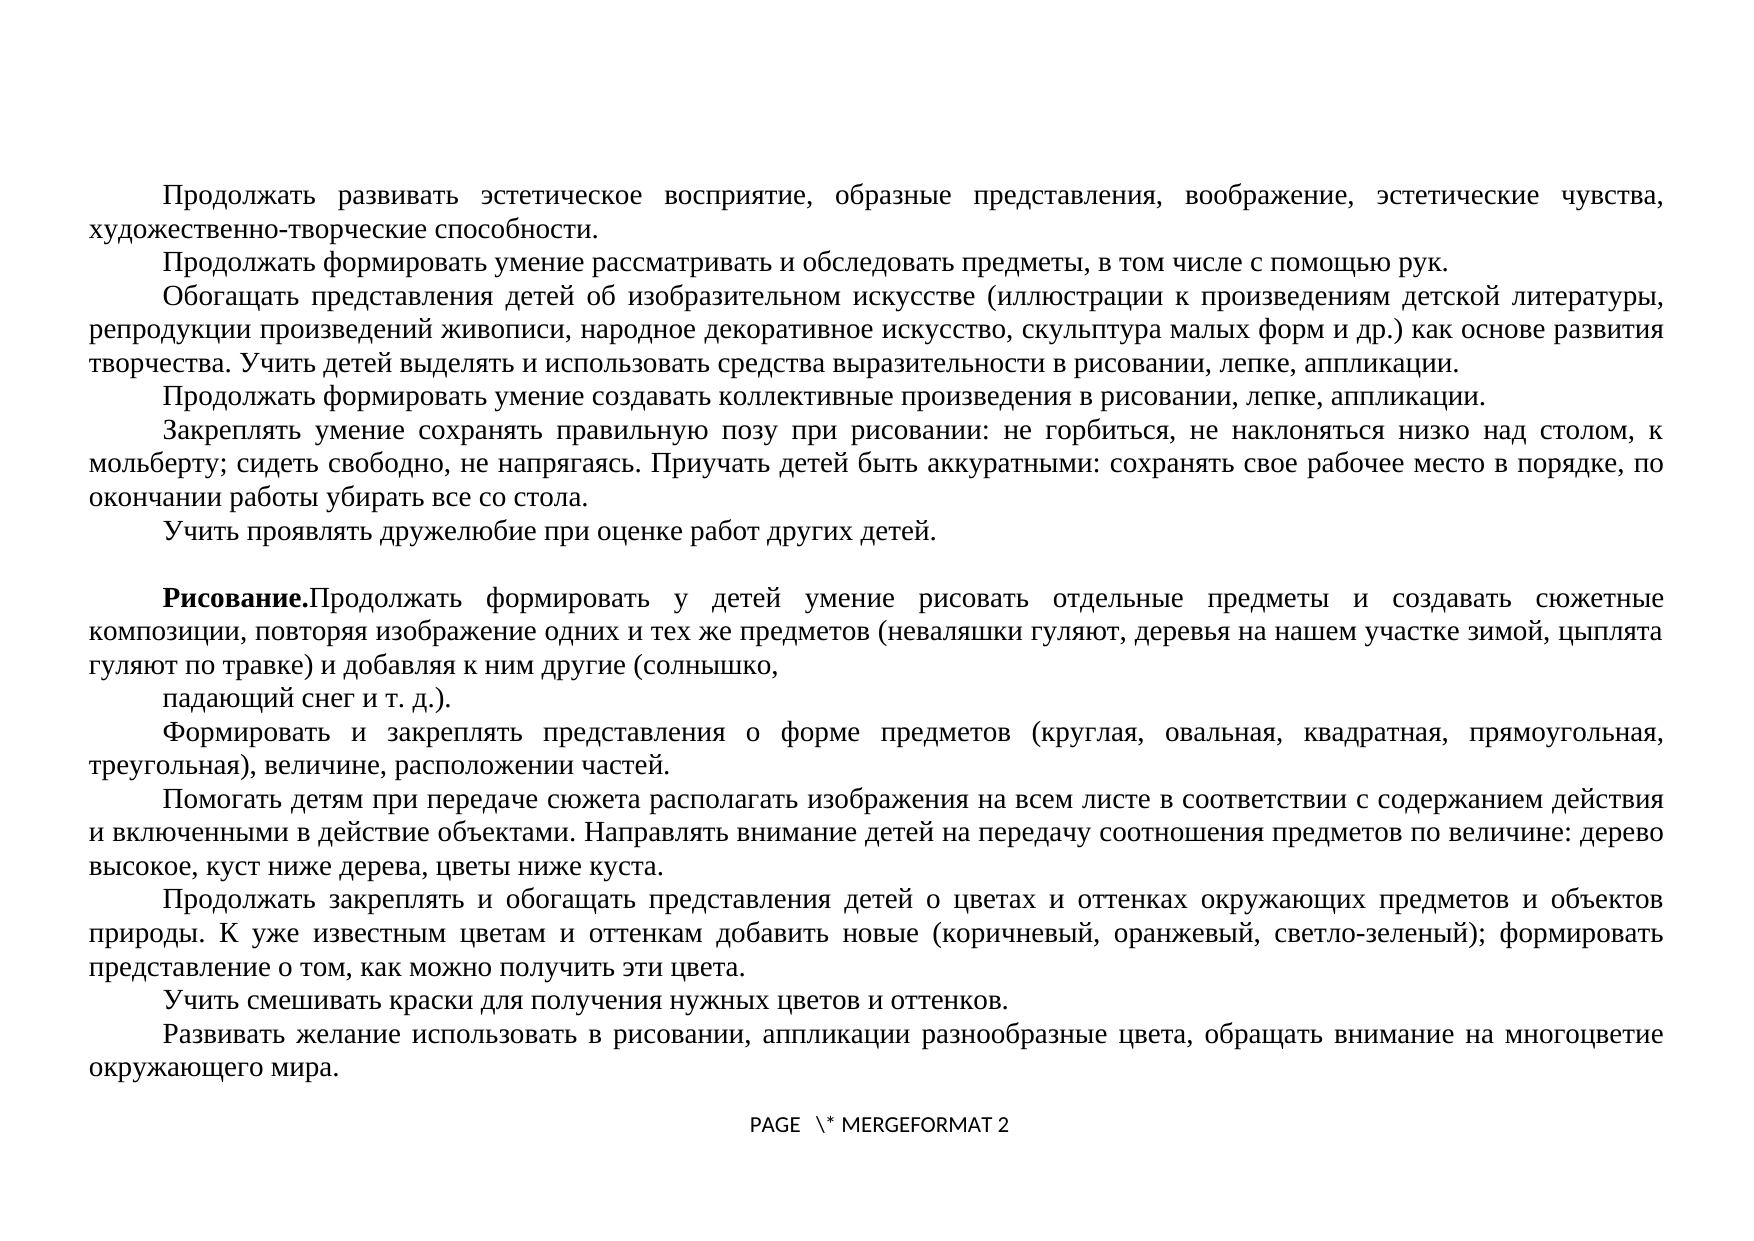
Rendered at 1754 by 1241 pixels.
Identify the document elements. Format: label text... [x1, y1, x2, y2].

text Закреплять умение сохранять правильную позу при рисовании: не горбиться, не наклоняться низко над столом, к мольберту; сидеть свободно, не напрягаясь. Приучать детей быть аккуратными: сохранять свое рабочее место в порядке, по окончании работы убирать все со стола. [89, 412, 1665, 513]
text Учить проявлять дружелюбие при оценке работ других детей. [89, 513, 1665, 546]
text Формировать и закреплять представления о форме предметов (круглая, овальная, квадратная, прямоугольная, треугольная), величине, расположении частей. [89, 714, 1665, 781]
text Развивать желание использовать в рисовании, аппликации разнообразные цвета, обращать внимание на многоцветие окружающего мира. [89, 1016, 1665, 1083]
text Помогать детям при передаче сюжета располагать изображения на всем листе в соответствии с содержанием действия и включенными в действие объектами. Направлять внимание детей на передачу соотношения предметов по величине: дерево высокое, куст ниже дерева, цветы ниже куста. [89, 781, 1665, 882]
text Продолжать формировать умение создавать коллективные произведения в рисовании, лепке, аппликации. [89, 378, 1665, 412]
text Обогащать представления детей об изобразительном искусстве (иллюстрации к произведениям детской литературы, репродукции произведений живописи, народное декоративное искусство, скульптура малых форм и др.) как основе развития творчества. Учить детей выделять и использовать средства выразительности в рисовании, лепке, аппликации. [89, 278, 1665, 378]
text Учить смешивать краски для получения нужных цветов и оттенков. [89, 982, 1665, 1016]
text Продолжать формировать умение рассматривать и обследовать предметы, в том числе с помощью рук. [89, 244, 1665, 278]
text Продолжать развивать эстетическое восприятие, образные представления, воображение, эстетические чувства, художественно-творческие способности. [89, 177, 1665, 244]
text Продолжать закреплять и обогащать представления детей о цветах и оттенках окружающих предметов и объектов природы. К уже известным цветам и оттенкам добавить новые (коричневый, оранжевый, светло-зеленый); формировать представление о том, как можно получить эти цвета. [89, 882, 1665, 982]
text Рисование.Продолжать формировать у детей умение рисовать отдельные предметы и создавать сюжетные композиции, повторяя изображение одних и тех же предметов (неваляшки гуляют, деревья на нашем участке зимой, цыплята гуляют по травке) и добавляя к ним другие (солнышко, [89, 580, 1665, 680]
text падающий снег и т. д.). [89, 680, 1665, 714]
